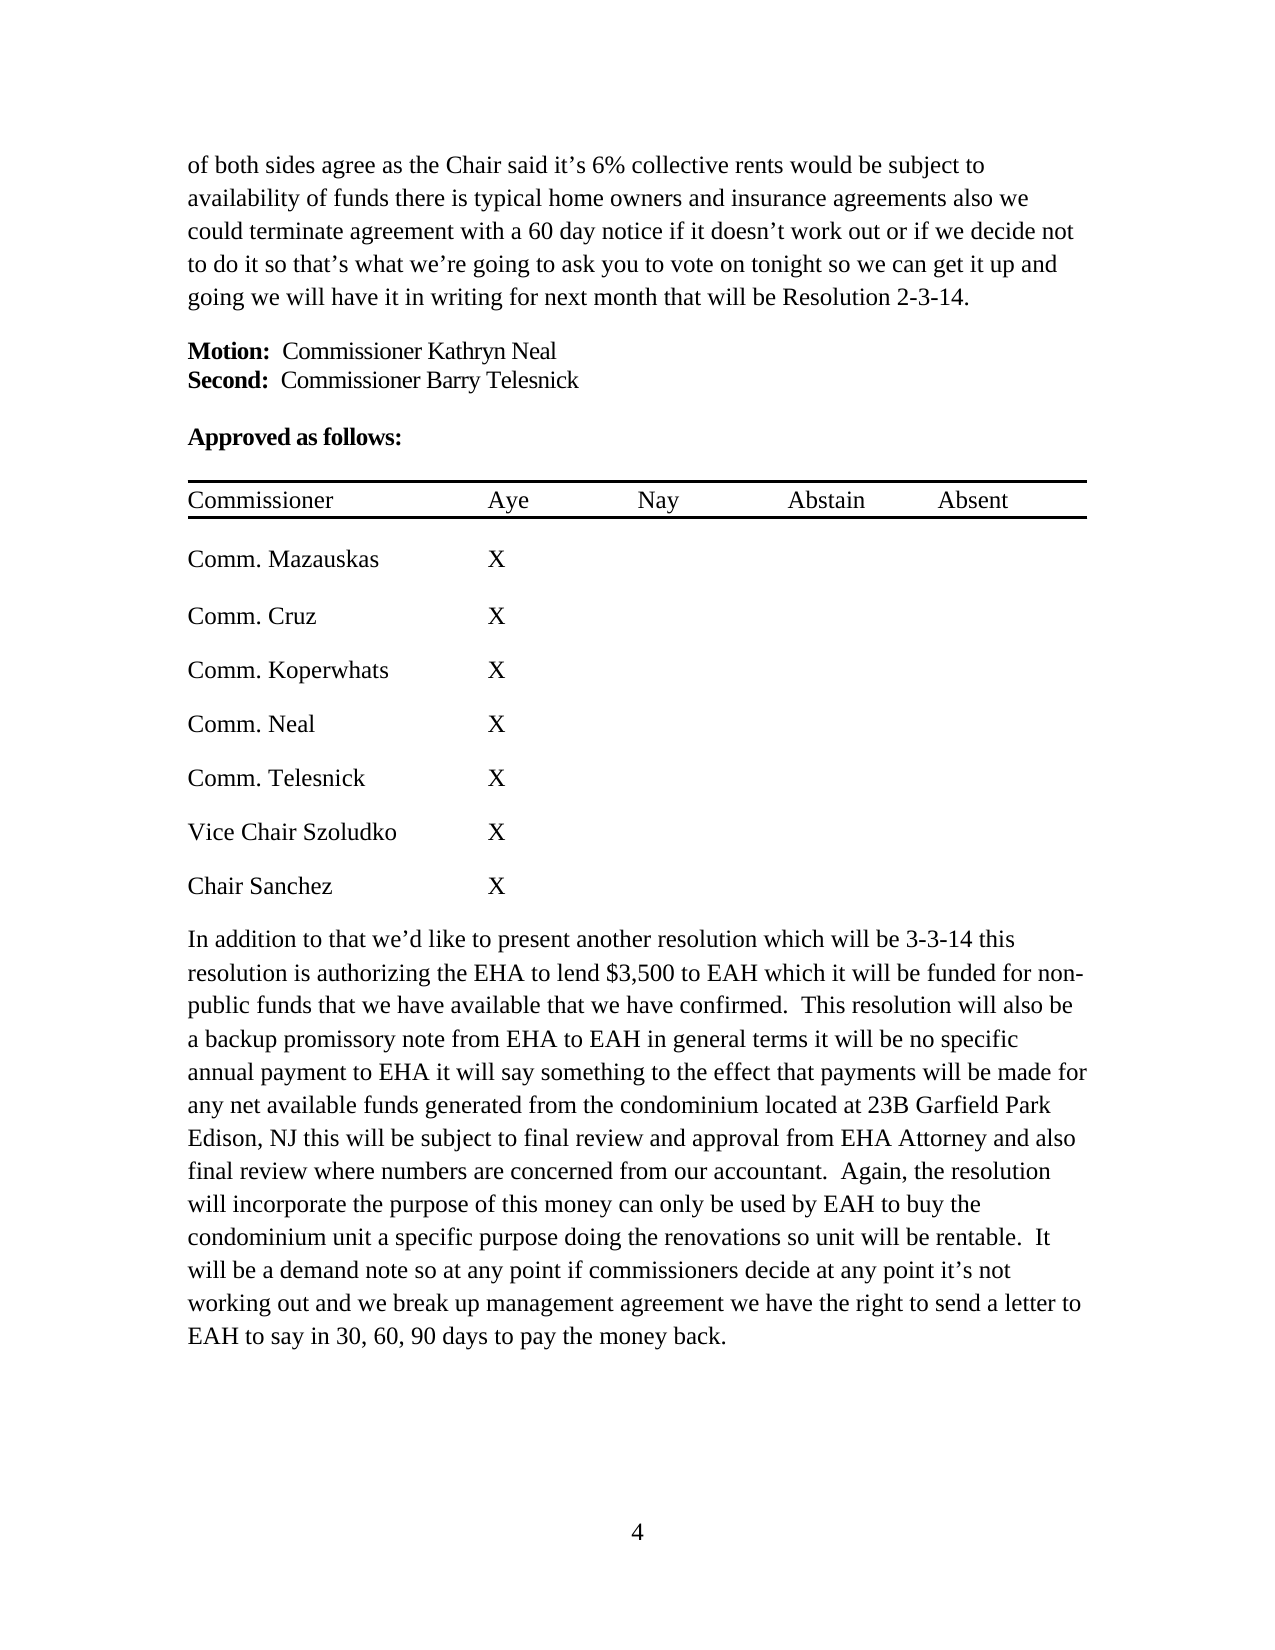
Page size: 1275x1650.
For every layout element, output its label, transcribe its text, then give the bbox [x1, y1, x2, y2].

text Approved as follows: [187, 422, 1087, 451]
text Comm. Koperwhats X [187, 655, 1087, 684]
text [187, 150, 1087, 311]
text Chair Sanchez X [187, 871, 1087, 899]
text In addition to that we’d like to present another resolution which will be 3-3-14 this resolution is authorizing the EHA to lend $3,500 to EAH which it will be funded for non-public funds that we have available that we have confirmed. This resolution will also be a backup promissory note from EHA to EAH in general terms it will be no specific annual payment to EHA it will say something to the effect that payments will be made for any net available funds generated from the condominium located at 23B Garfield Park Edison, NJ this will be subject to final review and approval from EHA Attorney and also final review where numbers are concerned from our accountant. Again, the resolution will incorporate the purpose of this money can only be used by EAH to buy the condominium unit a specific purpose doing the renovations so unit will be rentable. It will be a demand note so at any point if commissioners decide at any point it’s not working out and we break up management agreement we have the right to send a letter to EAH to say in 30, 60, 90 days to pay the money back. [187, 924, 1087, 1349]
text Comm. Mazauskas X [187, 544, 1087, 573]
text Commissioner Aye Nay Abstain Absent [187, 481, 1087, 519]
text Vice Chair Szoludko X [187, 817, 1087, 846]
text Second: Commissioner Barry Telesnick [187, 365, 1087, 393]
text Comm. Cruz X [187, 601, 1087, 630]
text Comm. Neal X [187, 709, 1087, 738]
text Comm. Telesnick X [187, 763, 1087, 792]
text Motion: Commissioner Kathryn Neal [187, 336, 1087, 365]
